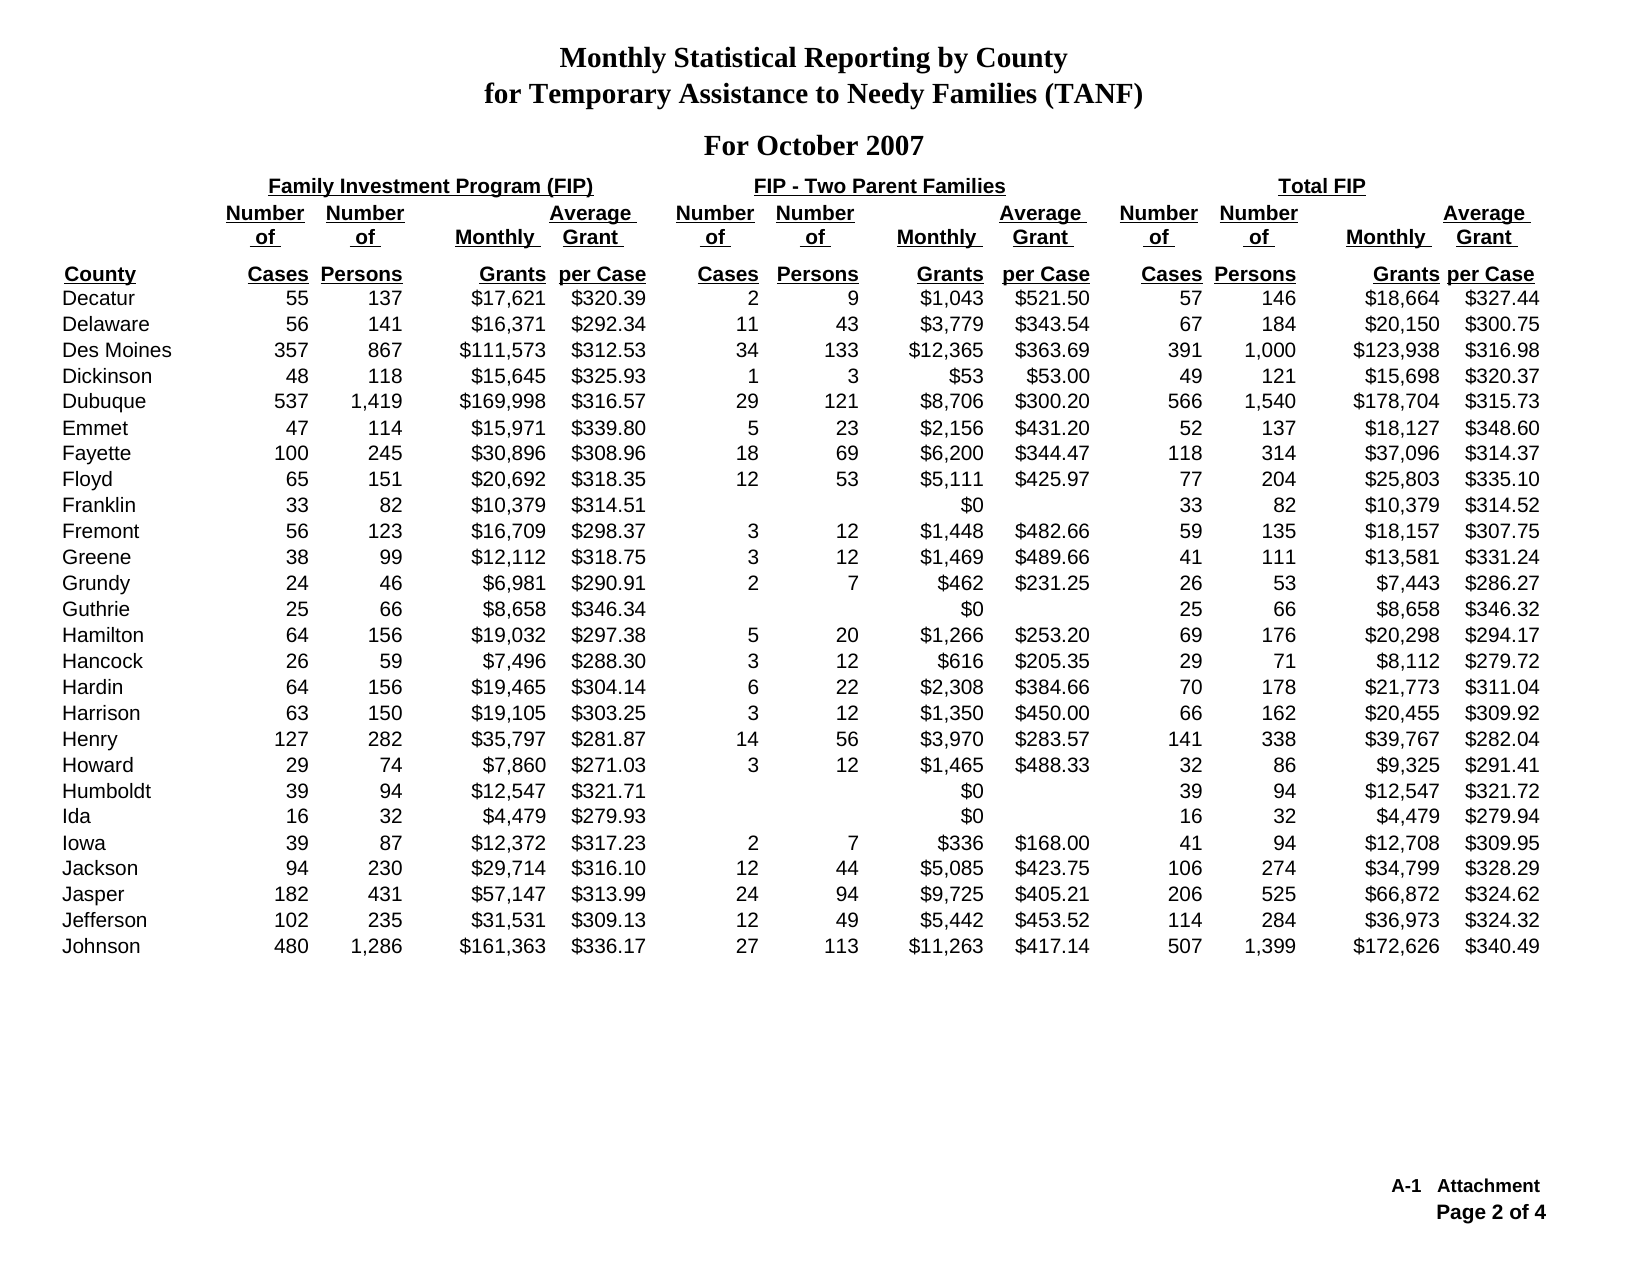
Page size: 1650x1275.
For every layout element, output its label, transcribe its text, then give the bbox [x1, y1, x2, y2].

text Jasper 182 431 $57,147 $313.99 24 94 $9,725 $405.21 206 525 $66,872 $324.62 [52, 882, 1575, 906]
text Iowa 39 87 $12,372 $317.23 2 7 $336 $168.00 41 94 $12,708 $309.95 [52, 830, 1575, 854]
text Fayette 100 245 $30,896 $308.96 18 69 $6,200 $344.47 118 314 $37,096 $314.37 [52, 441, 1575, 465]
text A-1 Attachment [52, 1174, 1575, 1196]
text Grundy 24 46 $6,981 $290.91 2 7 $462 $231.25 26 53 $7,443 $286.27 [52, 571, 1575, 595]
text Page 2 of 4 [52, 1200, 1575, 1224]
text County Cases Persons Grants per Case Cases Persons Grants per Case Cases Persons Grants per Case Decatur 55 137 $17,621 $320.39 2 9 $1,043 $521.50 57 146 $18,664 $327.44 [52, 262, 1575, 309]
text Guthrie 25 66 $8,658 $346.34 $0 25 66 $8,658 $346.32 [52, 597, 1575, 621]
text Dickinson 48 118 $15,645 $325.93 1 3 $53 $53.00 49 121 $15,698 $320.37 [52, 363, 1575, 387]
text Franklin 33 82 $10,379 $314.51 $0 33 82 $10,379 $314.52 [52, 493, 1575, 517]
text Howard 29 74 $7,860 $271.03 3 12 $1,465 $488.33 32 86 $9,325 $291.41 [52, 752, 1575, 776]
text Monthly Statistical Reporting by County [52, 40, 1575, 73]
text Hancock 26 59 $7,496 $288.30 3 12 $616 $205.35 29 71 $8,112 $279.72 [52, 649, 1575, 673]
text Floyd 65 151 $20,692 $318.35 12 53 $5,111 $425.97 77 204 $25,803 $335.10 [52, 467, 1575, 491]
text Emmet 47 114 $15,971 $339.80 5 23 $2,156 $431.20 52 137 $18,127 $348.60 [52, 415, 1575, 439]
text Fremont 56 123 $16,709 $298.37 3 12 $1,448 $482.66 59 135 $18,157 $307.75 [52, 519, 1575, 543]
text Des Moines 357 867 $111,573 $312.53 34 133 $12,365 $363.69 391 1,000 $123,938 $316.98 [52, 337, 1575, 361]
text Humboldt 39 94 $12,547 $321.71 $0 39 94 $12,547 $321.72 [52, 778, 1575, 802]
text Family Investment Program (FIP) FIP - Two Parent Families Total FIP [52, 174, 1575, 198]
text Henry 127 282 $35,797 $281.87 14 56 $3,970 $283.57 141 338 $39,767 $282.04 [52, 727, 1575, 751]
text Number Number Average Number Number Average Number Number Average [52, 201, 1575, 225]
text Harrison 63 150 $19,105 $303.25 3 12 $1,350 $450.00 66 162 $20,455 $309.92 [52, 701, 1575, 724]
text Greene 38 99 $12,112 $318.75 3 12 $1,469 $489.66 41 111 $13,581 $331.24 [52, 545, 1575, 569]
text Hardin 64 156 $19,465 $304.14 6 22 $2,308 $384.66 70 178 $21,773 $311.04 [52, 675, 1575, 699]
text Hamilton 64 156 $19,032 $297.38 5 20 $1,266 $253.20 69 176 $20,298 $294.17 [52, 623, 1575, 647]
text For October 2007 [52, 128, 1575, 161]
text Johnson 480 1,286 $161,363 $336.17 27 113 $11,263 $417.14 507 1,399 $172,626 $340.49 [52, 934, 1575, 958]
text Dubuque 537 1,419 $169,998 $316.57 29 121 $8,706 $300.20 566 1,540 $178,704 $315.73 [52, 389, 1575, 413]
text Delaware 56 141 $16,371 $292.34 11 43 $3,779 $343.54 67 184 $20,150 $300.75 [52, 312, 1575, 336]
text Ida 16 32 $4,479 $279.93 $0 16 32 $4,479 $279.94 [52, 804, 1575, 828]
text of of Monthly Grant of of Monthly Grant of of Monthly Grant [52, 225, 1575, 249]
text Jefferson 102 235 $31,531 $309.13 12 49 $5,442 $453.52 114 284 $36,973 $324.32 [52, 908, 1575, 932]
text Jackson 94 230 $29,714 $316.10 12 44 $5,085 $423.75 106 274 $34,799 $328.29 [52, 856, 1575, 880]
text for Temporary Assistance to Needy Families (TANF) [52, 76, 1575, 109]
